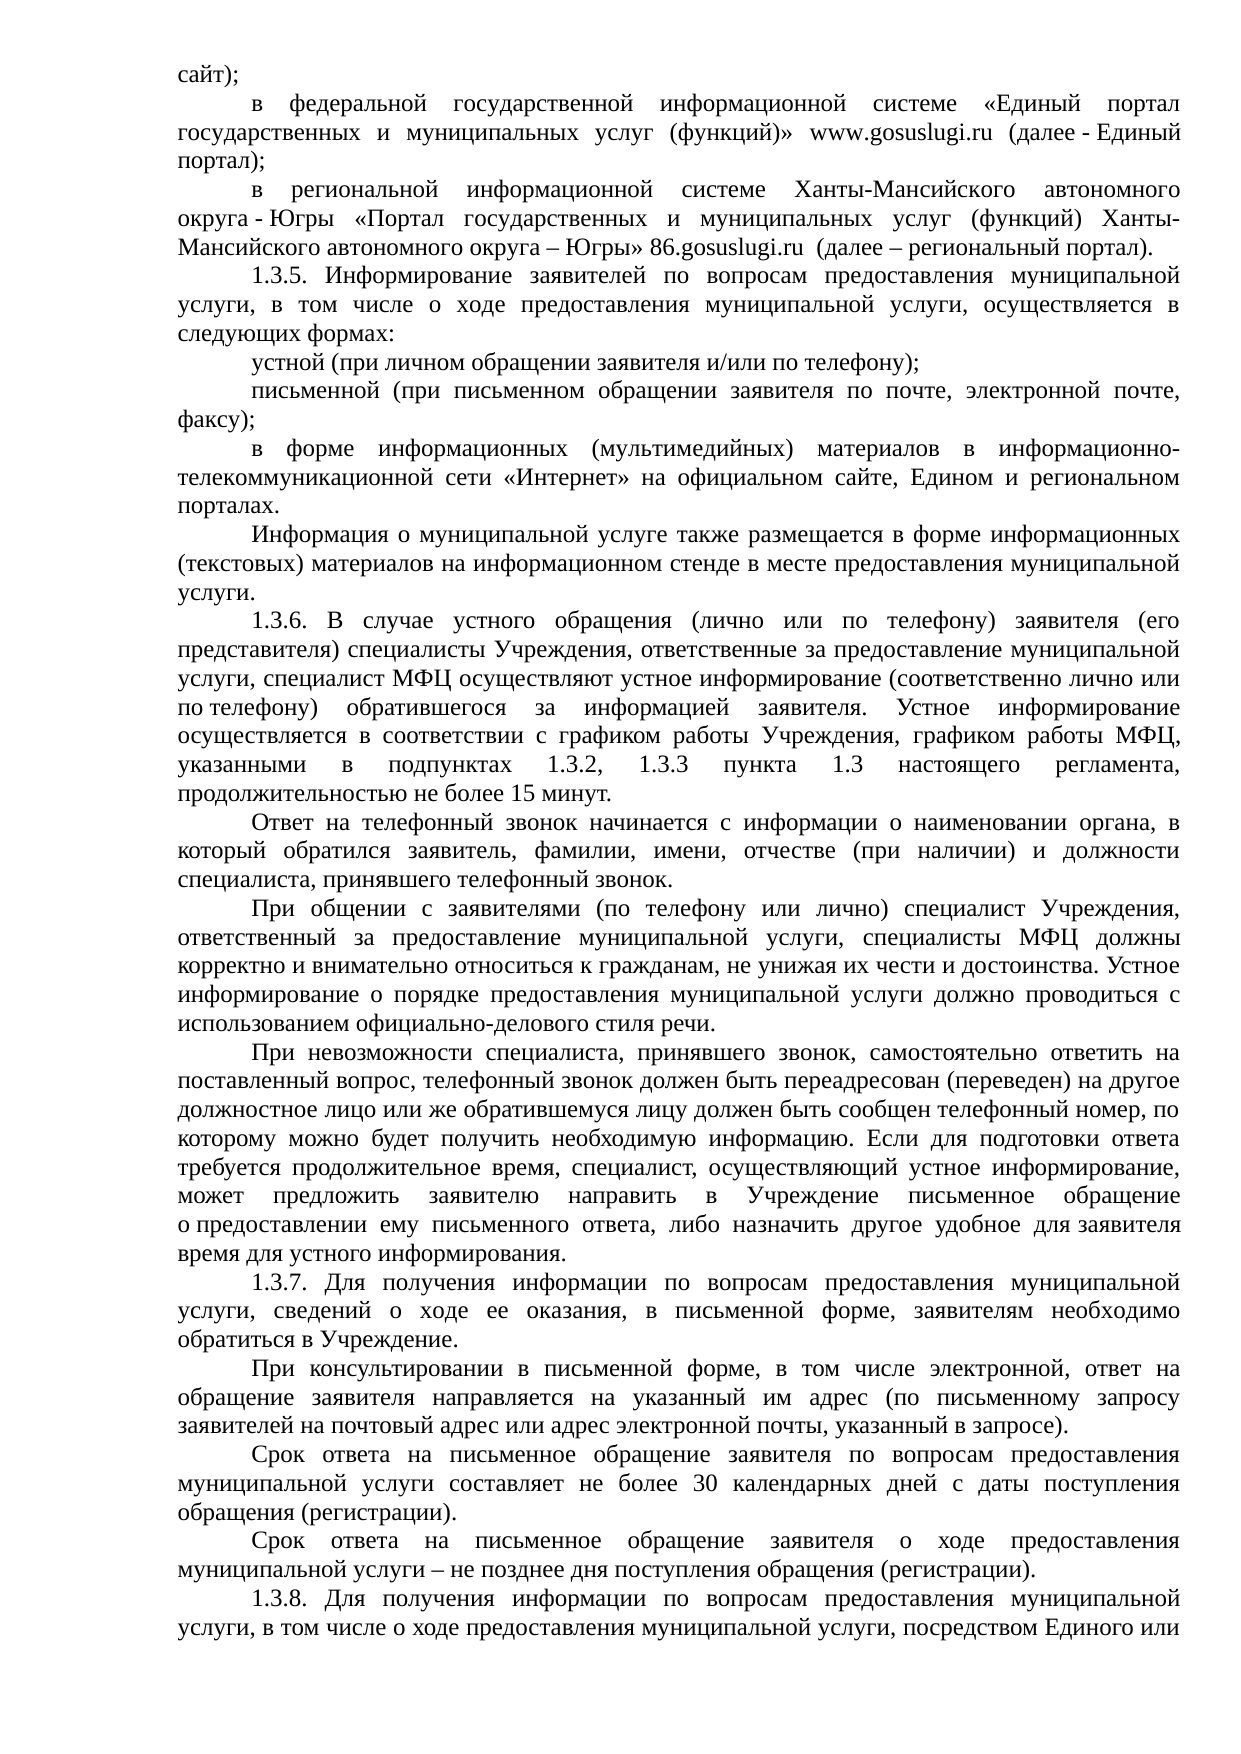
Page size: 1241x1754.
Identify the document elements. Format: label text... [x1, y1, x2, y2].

text При общении с заявителями (по телефону или лично) специалист Учреждения, ответственный за предоставление муниципальной услуги, специалисты МФЦ должны корректно и внимательно относиться к гражданам, не унижая их чести и достоинства. Устное информирование о порядке предоставления муниципальной услуги должно проводиться с использованием официально-делового стиля речи. [177, 893, 1181, 1037]
text Срок ответа на письменное обращение заявителя по вопросам предоставления муниципальной услуги составляет не более 30 календарных дней с даты поступления обращения (регистрации). [177, 1439, 1181, 1525]
text 1.3.6. В случае устного обращения (лично или по телефону) заявителя (его представителя) специалисты Учреждения, ответственные за предоставление муниципальной услуги, специалист МФЦ осуществляют устное информирование (соответственно лично или по телефону) обратившегося за информацией заявителя. Устное информирование осуществляется в соответствии с графиком работы Учреждения, графиком работы МФЦ, указанными в подпунктах 1.3.2, 1.3.3 пункта 1.3 настоящего регламента, продолжительностью не более 15 минут. [177, 605, 1181, 807]
text 1.3.5. Информирование заявителей по вопросам предоставления муниципальной услуги, в том числе о ходе предоставления муниципальной услуги, осуществляется в следующих формах: [177, 260, 1181, 347]
text 1.3.7. Для получения информации по вопросам предоставления муниципальной услуги, сведений о ходе ее оказания, в письменной форме, заявителям необходимо обратиться в Учреждение. [177, 1267, 1181, 1353]
text Срок ответа на письменное обращение заявителя о ходе предоставления муниципальной услуги – не позднее дня поступления обращения (регистрации). [177, 1525, 1181, 1583]
text письменной (при письменном обращении заявителя по почте, электронной почте, факсу); [177, 375, 1181, 433]
text в форме информационных (мультимедийных) материалов в информационно-телекоммуникационной сети «Интернет» на официальном сайте, Едином и региональном порталах. [177, 433, 1181, 519]
text При консультировании в письменной форме, в том числе электронной, ответ на обращение заявителя направляется на указанный им адрес (по письменному запросу заявителей на почтовый адрес или адрес электронной почты, указанный в запросе). [177, 1353, 1181, 1439]
text устной (при личном обращении заявителя и/или по телефону); [177, 347, 1181, 375]
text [177, 1583, 1181, 1640]
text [177, 59, 1181, 88]
text в федеральной государственной информационной системе «Единый портал государственных и муниципальных услуг (функций)» www.gosuslugi.ru (далее - Единый портал); [177, 88, 1181, 174]
text Ответ на телефонный звонок начинается с информации о наименовании органа, в который обратился заявитель, фамилии, имени, отчестве (при наличии) и должности специалиста, принявшего телефонный звонок. [177, 807, 1181, 893]
text Информация о муниципальной услуге также размещается в форме информационных (текстовых) материалов на информационном стенде в месте предоставления муниципальной услуги. [177, 519, 1181, 605]
text в региональной информационной системе Ханты-Мансийского автономного округа - Югры «Портал государственных и муниципальных услуг (функций) Ханты-Мансийского автономного округа – Югры» 86.gosuslugi.ru (далее – региональный портал). [177, 174, 1181, 260]
text При невозможности специалиста, принявшего звонок, самостоятельно ответить на поставленный вопрос, телефонный звонок должен быть переадресован (переведен) на другое должностное лицо или же обратившемуся лицу должен быть сообщен телефонный номер, по которому можно будет получить необходимую информацию. Если для подготовки ответа требуется продолжительное время, специалист, осуществляющий устное информирование, может предложить заявителю направить в Учреждение письменное обращение о предоставлении ему письменного ответа, либо назначить другое удобное для заявителя время для устного информирования. [177, 1037, 1181, 1267]
